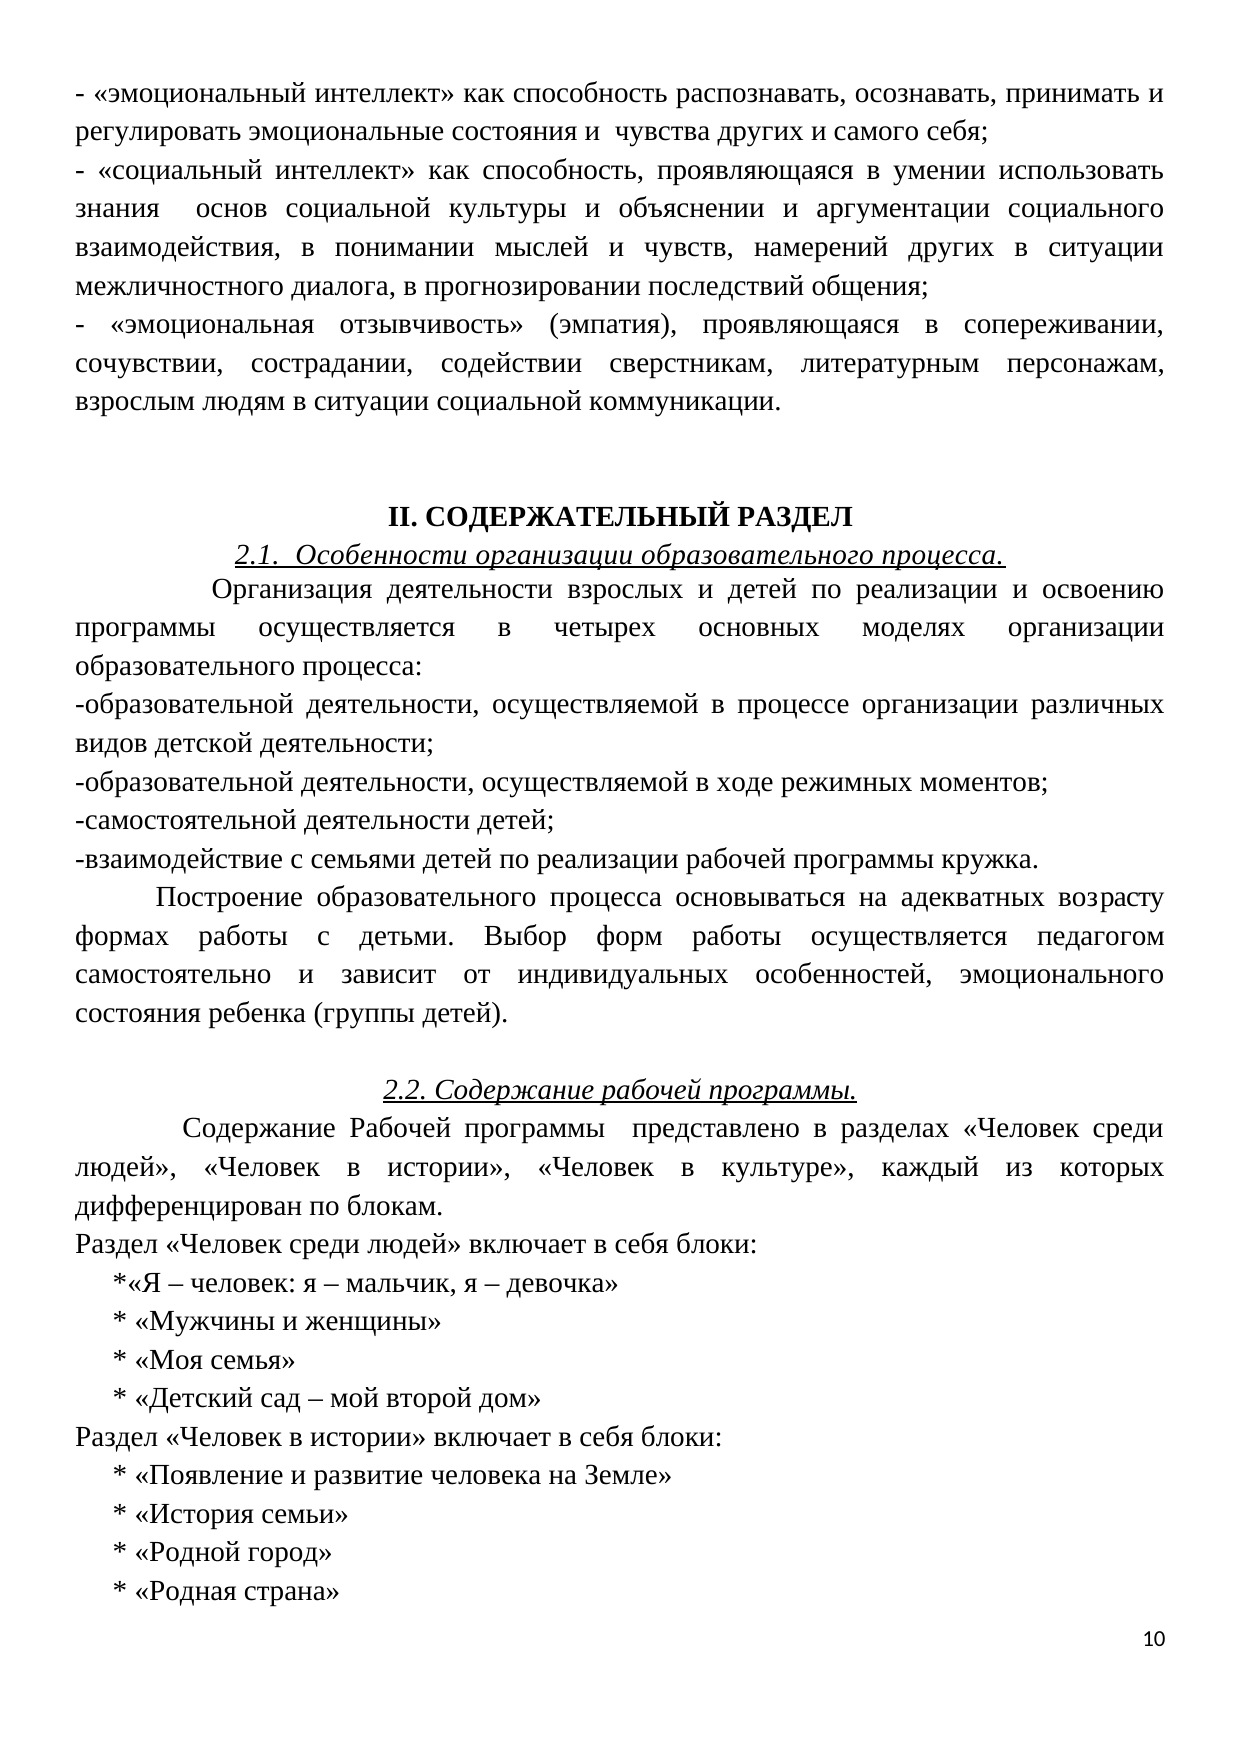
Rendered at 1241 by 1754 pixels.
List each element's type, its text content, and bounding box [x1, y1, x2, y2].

text Построение образовательного процесса основываться на адекватных возрасту формах работы с детьми. Выбор форм работы осуществляется педагогом самостоятельно и зависит от индивидуальных особенностей, эмоционального состояния ребенка (группы детей). [75, 879, 1165, 1028]
text -образовательной деятельности, осуществляемой в ходе режимных моментов; [75, 764, 1165, 797]
text - «эмоциональный интеллект» как способность распознавать, осознавать, принимать и регулировать эмоциональные состояния и чувства других и самого себя; [75, 75, 1165, 147]
text * «История семьи» [112, 1496, 1165, 1529]
text Содержание Рабочей программы представлено в разделах «Человек среди людей», «Человек в истории», «Человек в культуре», каждый из которых дифференцирован по блокам. [75, 1111, 1165, 1221]
text II. СОДЕРЖАТЕЛЬНЫЙ РАЗДЕЛ [75, 499, 1165, 532]
text * «Детский сад – мой второй дом» [112, 1380, 1165, 1414]
text 2.1. Особенности организации образовательного процесса. [75, 537, 1165, 571]
text -образовательной деятельности, осуществляемой в процессе организации различных видов детской деятельности; [75, 687, 1165, 759]
text * «Появление и развитие человека на Земле» [112, 1457, 1165, 1491]
text 2.2. Содержание рабочей программы. [75, 1072, 1165, 1106]
text - «социальный интеллект» как способность, проявляющаяся в умении использовать знания основ социальной культуры и объяснении и аргументации социального взаимодействия, в понимании мыслей и чувств, намерений других в ситуации межличностного диалога, в прогнозировании последствий общения; [75, 152, 1165, 301]
text * «Родная страна» [112, 1573, 1165, 1607]
text -самостоятельной деятельности детей; [75, 802, 1165, 836]
text Раздел «Человек в истории» включает в себя блоки: [75, 1419, 1165, 1452]
text * «Родной город» [112, 1534, 1165, 1568]
text Раздел «Человек среди людей» включает в себя блоки: [75, 1226, 1165, 1260]
text - «эмоциональная отзывчивость» (эмпатия), проявляющаяся в сопереживании, сочувствии, сострадании, содействии сверстникам, литературным персонажам, взрослым людям в ситуации социальной коммуникации. [75, 306, 1165, 417]
text *«Я – человек: я – мальчик, я – девочка» [112, 1265, 1165, 1298]
text * «Моя семья» [112, 1342, 1165, 1375]
text -взаимодействие с семьями детей по реализации рабочей программы кружка. [75, 841, 1165, 874]
text Организация деятельности взрослых и детей по реализации и освоению программы осуществляется в четырех основных моделях организации образовательного процесса: [75, 571, 1165, 682]
text * «Мужчины и женщины» [112, 1303, 1165, 1337]
